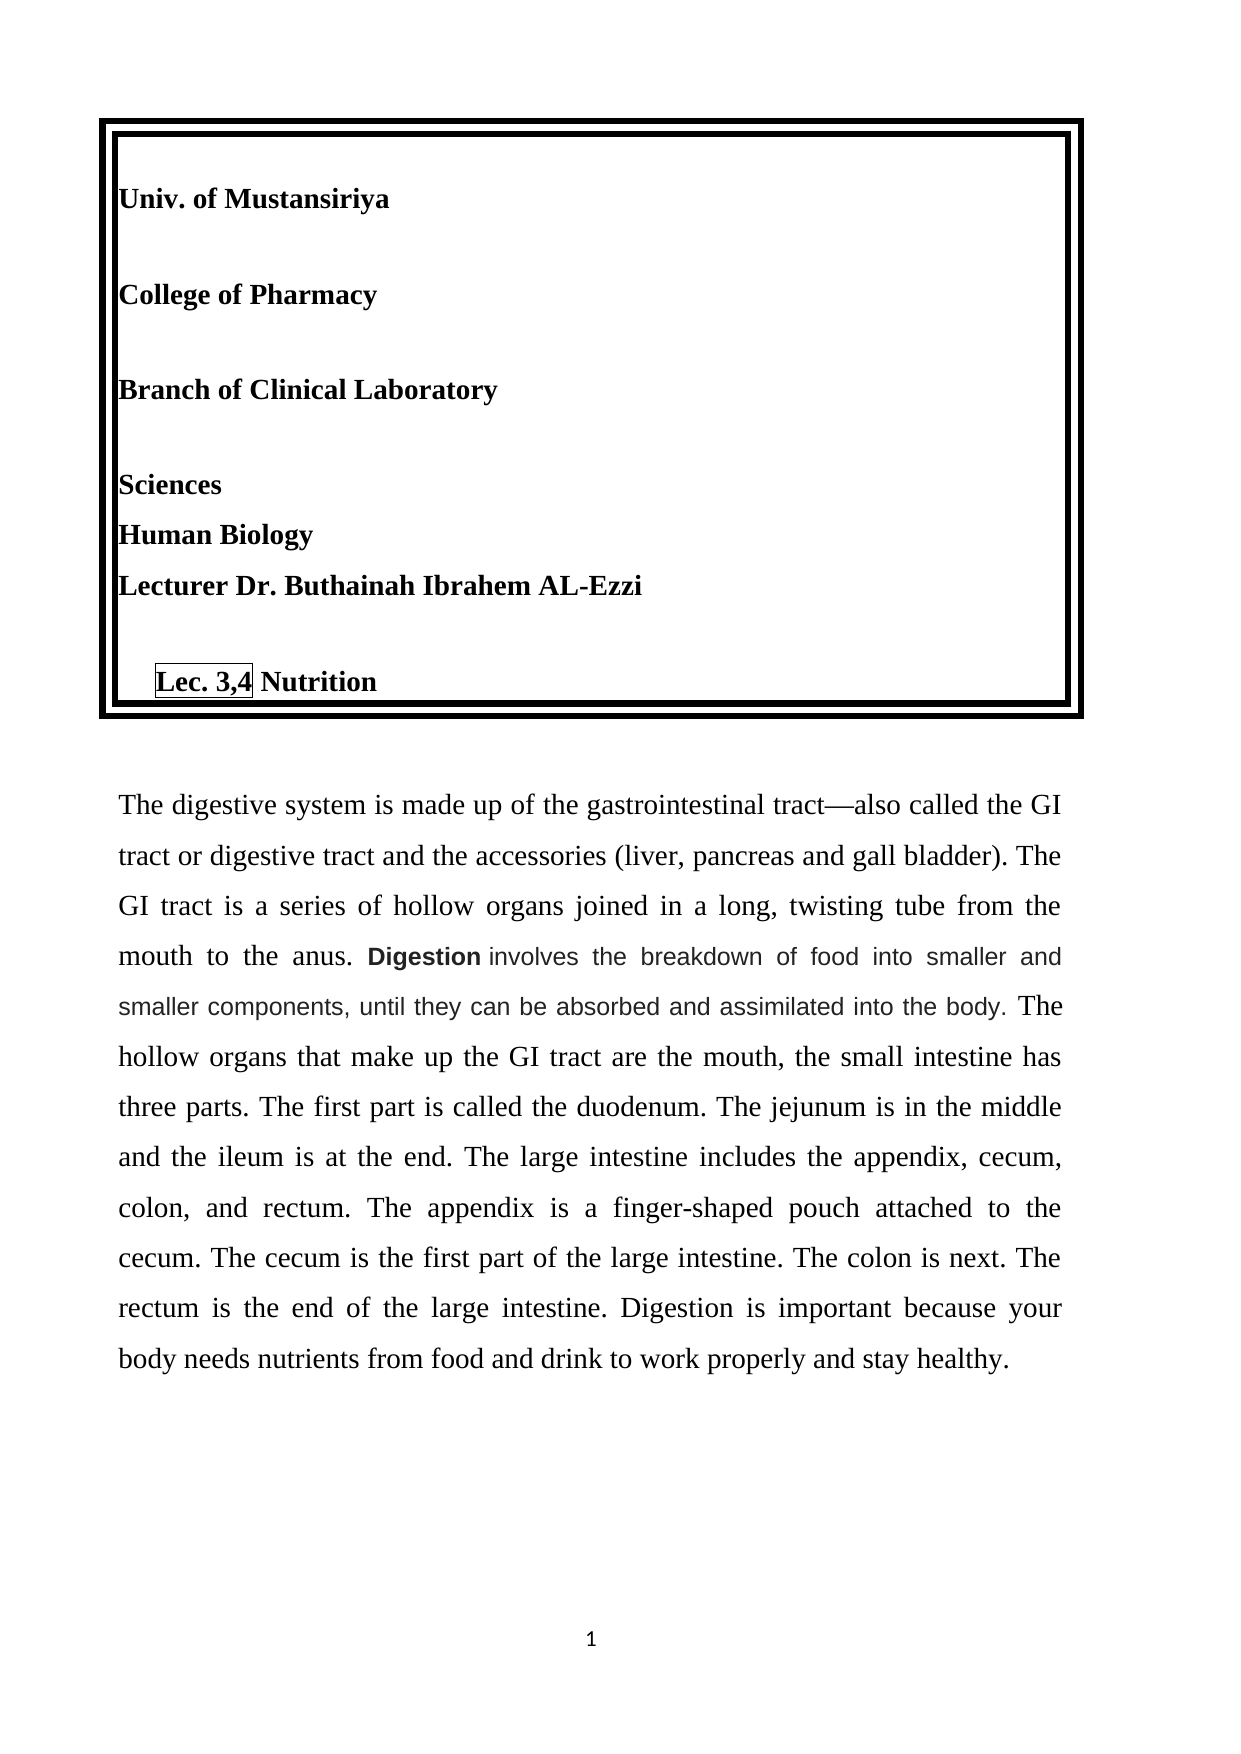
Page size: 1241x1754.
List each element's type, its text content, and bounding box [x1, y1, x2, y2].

text Lec. 3,4 Nutrition [106, 644, 1078, 713]
text Sciences [118, 403, 1065, 498]
text Human Biology [118, 498, 1065, 549]
text Univ. of Mustansiriya [106, 124, 1078, 213]
text College of Pharmacy [118, 213, 1065, 308]
text The digestive system is made up of the gastrointestinal tract—also called the GI tract or digestive tract and the accessories (liver, pancreas and gall bladder). The GI tract is a series of hollow organs joined in a long, twisting tube from the mouth to the anus. Digestion involves the breakdown of food into smaller and smaller components, until they can be absorbed and assimilated into the body. The hollow organs that make up the GI tract are the mouth, the small intestine has three parts. The first part is called the duodenum. The jejunum is in the middle and the ileum is at the end. The large intestine includes the appendix, cecum, colon, and rectum. The appendix is a finger-shaped pouch attached to the cecum. The cecum is the first part of the large intestine. The colon is next. The rectum is the end of the large intestine. Digestion is important because your body needs nutrients from food and drink to work properly and stay healthy. [118, 787, 1063, 1374]
text Branch of Clinical Laboratory [118, 308, 1065, 403]
text Lecturer Dr. Buthainah Ibrahem AL-Ezzi [118, 549, 1065, 601]
